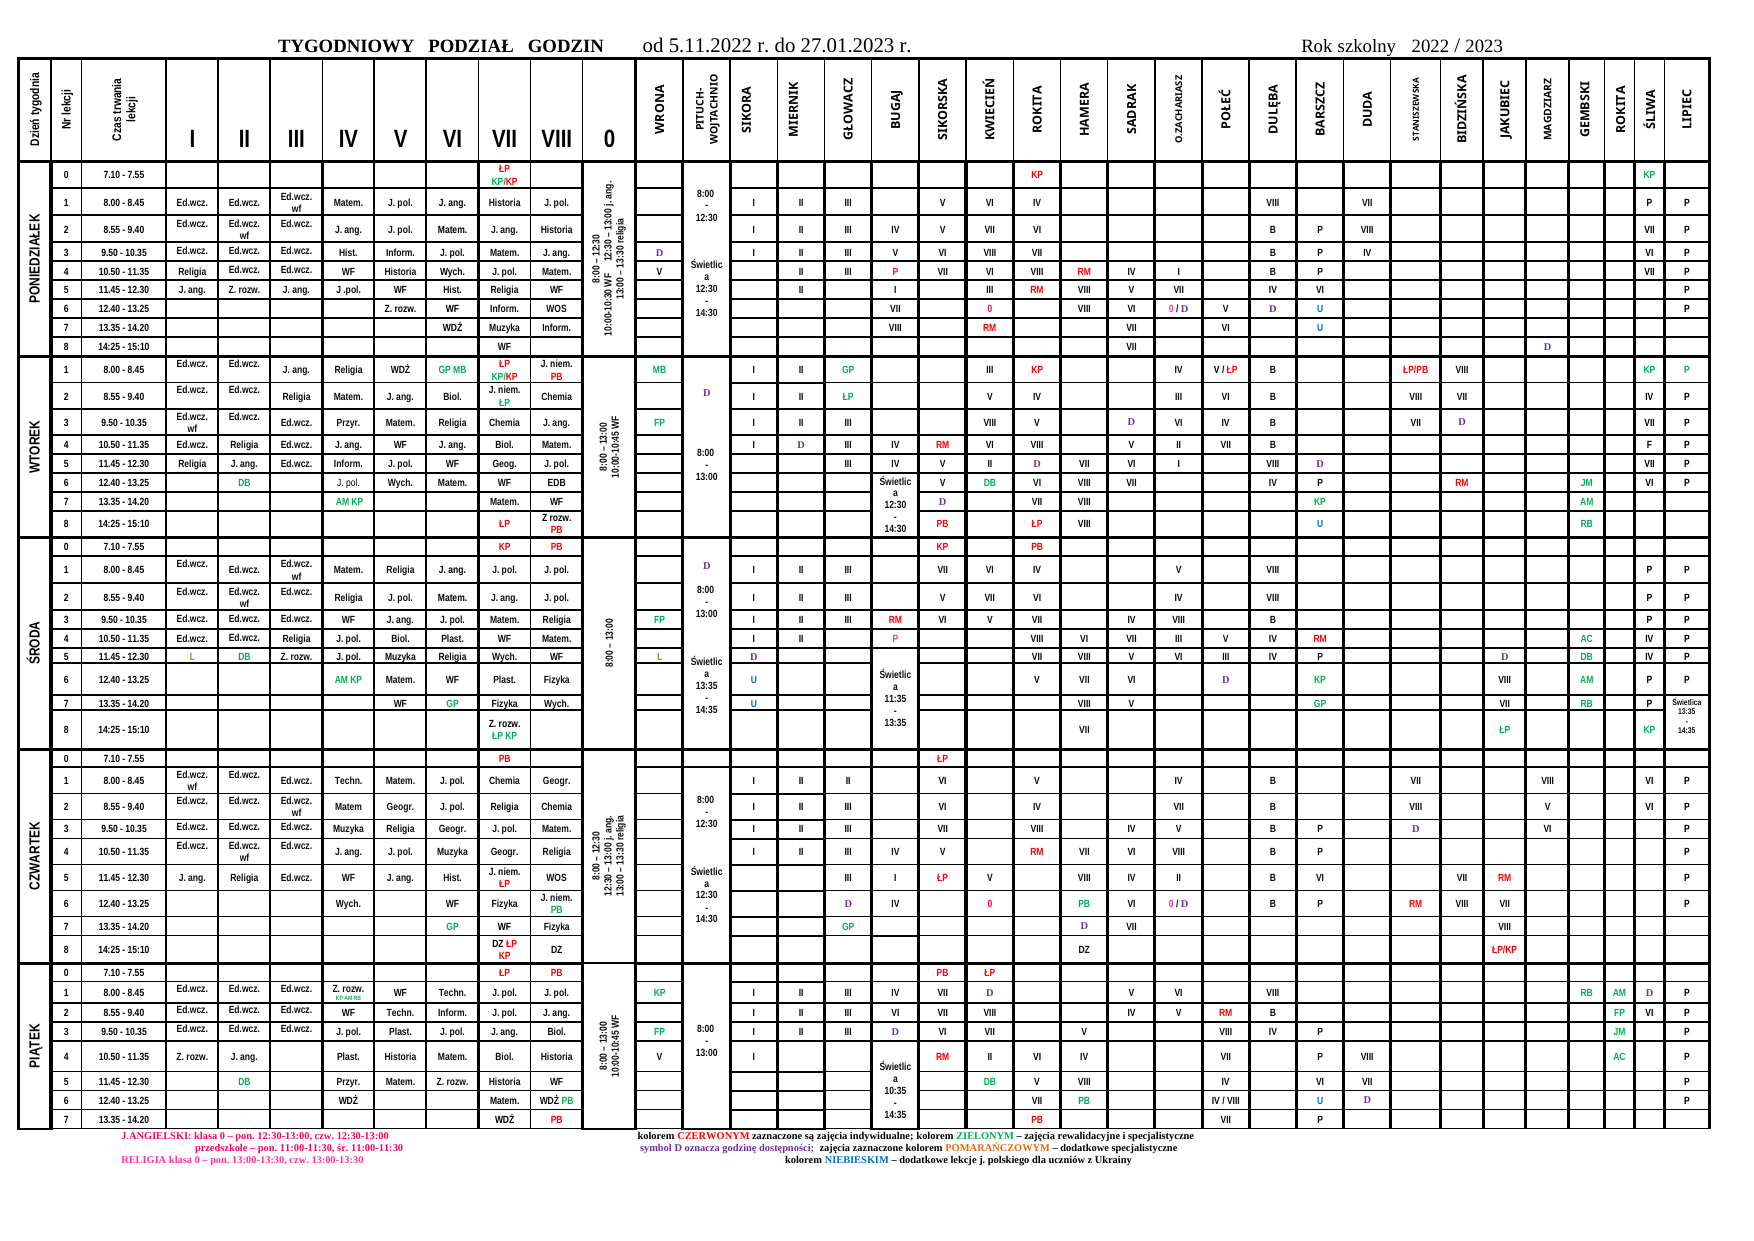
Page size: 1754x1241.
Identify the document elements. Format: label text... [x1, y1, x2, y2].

table_cell 7.10 - 7.55 [82, 163, 165, 187]
table_cell [1666, 1110, 1708, 1128]
table_cell WF [375, 982, 425, 1002]
table_cell D [968, 982, 1012, 1002]
table_cell [1204, 917, 1248, 934]
table_header BUGAJ [872, 60, 918, 160]
table_cell DB [1570, 649, 1603, 662]
table_cell 10.50 - 11.35 [82, 1042, 165, 1071]
table_cell Ed.wcz. [167, 557, 217, 582]
table_cell [1109, 1072, 1153, 1090]
table_header MIERNIK [778, 60, 824, 160]
table_cell P [1666, 474, 1708, 491]
table_cell KP [1636, 358, 1663, 382]
table_cell P [1636, 557, 1663, 582]
table_cell J. ang. [427, 557, 477, 582]
table_cell [1156, 216, 1201, 241]
table_cell [324, 163, 373, 187]
table_cell Wych. [324, 891, 373, 916]
table_cell VIII [968, 1004, 1012, 1021]
table_cell P [1298, 474, 1342, 491]
table_cell [1345, 839, 1389, 863]
table_cell [1109, 557, 1153, 582]
table_cell [531, 751, 581, 766]
table_cell [1298, 794, 1342, 818]
table_cell [1527, 751, 1567, 766]
table_cell 4 [53, 1042, 81, 1071]
table_cell J. pol. [531, 455, 581, 472]
table_cell [1527, 1110, 1567, 1128]
table_cell P [1666, 557, 1708, 582]
table_cell Świetlica 12:30 - 14:30 [873, 474, 917, 536]
table_cell Ed.wcz. [167, 611, 217, 628]
table_cell 10.50 - 11.35 [82, 436, 165, 453]
table_cell [968, 820, 1012, 837]
table_cell [1156, 163, 1201, 187]
table_cell P [873, 630, 917, 647]
table_cell [1392, 982, 1439, 1002]
table_cell [271, 696, 321, 709]
table_cell GP [427, 696, 477, 709]
table_cell P [1636, 584, 1663, 609]
table_cell VIII [1442, 358, 1482, 382]
table_cell [1345, 820, 1389, 837]
table_cell Hist. [427, 281, 477, 298]
table_cell RM [920, 1042, 964, 1071]
table_cell 0 / D [1156, 891, 1201, 916]
table_cell [1527, 696, 1567, 709]
table_cell 6 [53, 300, 81, 317]
table_cell [1345, 539, 1389, 555]
table_cell [219, 539, 269, 555]
table_cell III [826, 611, 870, 628]
table_cell VIII [1062, 512, 1106, 536]
table_cell VII [920, 1004, 964, 1021]
table_cell [1298, 338, 1342, 355]
table_cell 8:00 – 13:00 10:00-10:45 WF [584, 964, 634, 1128]
table_cell VII [1442, 865, 1482, 889]
table_cell 7.10 - 7.55 [82, 965, 165, 981]
table_cell [1442, 936, 1482, 962]
table_cell [271, 1072, 321, 1090]
table_cell [324, 512, 373, 536]
table_cell [1392, 189, 1439, 214]
table_cell [1109, 584, 1153, 609]
table_cell [732, 493, 776, 510]
table_cell P [1666, 1023, 1708, 1040]
table_cell [779, 937, 823, 962]
table_cell VIII [1015, 262, 1059, 279]
table_cell P [1666, 1004, 1708, 1021]
table_cell [1570, 189, 1603, 214]
table_cell B [1251, 216, 1295, 241]
table_cell DB [968, 474, 1012, 491]
table_cell [1527, 410, 1567, 434]
table_cell [1570, 820, 1603, 837]
table_cell [1636, 965, 1663, 981]
table_cell VII [1015, 611, 1059, 628]
table_cell 8 [53, 338, 81, 355]
table_cell Religia [271, 383, 321, 408]
table_cell VI [1636, 1004, 1663, 1021]
table_cell [219, 891, 269, 916]
table_cell [167, 965, 217, 981]
table_cell L [167, 649, 217, 662]
table_cell [1062, 768, 1106, 792]
table_cell Ed.wcz.wf [219, 584, 269, 609]
table_cell I [732, 384, 776, 408]
table_cell [873, 338, 917, 355]
table_cell J. pol. [375, 189, 425, 214]
table_cell [167, 338, 217, 355]
table_cell [1527, 512, 1567, 536]
table_header BARSZCZ [1297, 60, 1343, 160]
table_cell [1485, 630, 1524, 647]
table_cell [1606, 768, 1633, 792]
table_cell Religia [324, 358, 373, 382]
table_cell B [1251, 358, 1295, 382]
table_cell [167, 539, 217, 555]
table_cell PB [1062, 891, 1106, 916]
table_cell [167, 474, 217, 491]
table_cell [1442, 630, 1482, 647]
table_cell Z. rozw. [219, 281, 269, 298]
table_cell [1606, 649, 1633, 662]
table_cell [1345, 493, 1389, 510]
table_cell [1345, 1110, 1389, 1128]
table_cell [1156, 965, 1201, 981]
table_cell [1570, 163, 1603, 187]
table_cell 8.00 - 8.45 [82, 768, 165, 792]
table_cell [1062, 410, 1106, 434]
table_cell Ed.wcz. [167, 630, 217, 647]
table_cell 8.00 - 8.45 [82, 358, 165, 382]
table_cell [920, 1110, 964, 1128]
table_cell 0 / D [1156, 300, 1201, 317]
table_cell [1606, 711, 1633, 747]
table_cell Chemia [480, 410, 530, 434]
table_cell 1 [53, 768, 81, 792]
table_cell J. pol. [324, 630, 373, 647]
table_cell [1062, 539, 1106, 555]
table_cell [427, 512, 477, 536]
table_cell Fizyka [480, 696, 530, 709]
table_cell [779, 866, 823, 889]
table_cell VIII [1527, 768, 1567, 792]
table_cell IV / VIII [1204, 1091, 1248, 1109]
table_cell [1485, 794, 1524, 818]
table_cell [1015, 696, 1059, 709]
table_cell [1109, 216, 1153, 241]
table_cell [1485, 383, 1524, 408]
table_cell [1570, 768, 1603, 792]
table_cell [826, 512, 870, 536]
table_cell 8.00 - 8.45 [82, 189, 165, 214]
table_cell RM [1392, 891, 1439, 916]
table_cell [1392, 319, 1439, 336]
table_cell [1204, 794, 1248, 818]
table_cell [1527, 982, 1567, 1002]
table_cell B [1251, 865, 1295, 889]
table_cell III [826, 216, 870, 241]
table_cell [1606, 474, 1633, 491]
table_cell Ed.wcz. [271, 839, 321, 863]
table_cell [1298, 751, 1342, 766]
table_cell P [1666, 820, 1708, 837]
table_cell V [1015, 664, 1059, 694]
table_cell V [1015, 768, 1059, 792]
table_cell [1527, 383, 1567, 408]
table_cell [1570, 965, 1603, 981]
table_cell J. ang. [427, 189, 477, 214]
table_cell 4 [53, 630, 81, 647]
table_cell J. ang. [271, 358, 321, 382]
table_cell VI [1109, 664, 1153, 694]
table_cell Ed.wcz. [219, 189, 269, 214]
table_cell [637, 319, 681, 336]
table_cell 8:00 - 13:00 [684, 965, 729, 1128]
table_cell [1527, 965, 1567, 981]
table_cell [1606, 584, 1633, 609]
table_cell JM [1606, 1023, 1633, 1040]
table_cell [427, 163, 477, 187]
table_cell [1062, 358, 1106, 382]
table_cell J. ang. [531, 410, 581, 434]
table_cell [324, 319, 373, 336]
table_cell Religia [375, 820, 425, 837]
table_cell [826, 936, 870, 962]
table_cell [324, 917, 373, 934]
table_cell [1527, 1004, 1567, 1021]
table_cell [873, 539, 917, 555]
table_cell VI [920, 768, 964, 792]
table_cell [271, 319, 321, 336]
table_cell II [779, 262, 823, 279]
table_cell ŁP/KP [1485, 936, 1524, 962]
table_cell [920, 664, 964, 694]
table_cell VIII [1392, 794, 1439, 818]
table_cell Ed.wcz. [167, 820, 217, 837]
table_cell [1527, 1072, 1567, 1090]
table_cell 5 [53, 455, 81, 472]
table_cell [1015, 711, 1059, 747]
table_cell Muzyka [375, 649, 425, 662]
table_cell 8:00 – 12:30 10:00-10:30 WF 12:30 – 13:00 j. ang. 13:00 – 13:30 religia [584, 163, 634, 355]
table_cell [219, 493, 269, 510]
table_cell [1015, 300, 1059, 317]
table_cell PB [531, 539, 581, 555]
table_cell ŚRODA ŚRODA [20, 539, 49, 747]
table_cell [1527, 611, 1567, 628]
table_cell [920, 1072, 964, 1090]
table_cell II [779, 281, 823, 298]
table_cell GP [427, 917, 477, 934]
table_cell P [1298, 1042, 1342, 1071]
table_cell DZ [1062, 936, 1106, 962]
table_cell [1392, 262, 1439, 279]
table_cell [1109, 358, 1153, 382]
table_cell Z. rozw. [375, 300, 425, 317]
table_cell B [1251, 436, 1295, 453]
table_cell P [1298, 262, 1342, 279]
table_cell [826, 664, 870, 694]
table_cell [1298, 982, 1342, 1002]
table_cell [1204, 891, 1248, 916]
table_cell VI [968, 557, 1012, 582]
table_cell [637, 455, 681, 472]
table_cell [873, 937, 917, 962]
table_cell J. pol. [531, 584, 581, 609]
table_cell [1109, 768, 1153, 792]
table_cell P [1636, 696, 1663, 709]
table_cell [1570, 281, 1603, 298]
table_cell [1392, 163, 1439, 187]
table_cell 3 [53, 243, 81, 260]
table_cell [271, 300, 321, 317]
table_cell [826, 965, 870, 981]
table_cell [1570, 358, 1603, 382]
table_cell [1062, 319, 1106, 336]
table_cell I [732, 243, 776, 260]
table_cell WDŻ PB [531, 1091, 581, 1109]
table_cell [1606, 300, 1633, 317]
table_cell PIĄTEK [20, 965, 49, 1128]
table_cell L [637, 649, 681, 662]
table_cell [1636, 493, 1663, 510]
table_cell [1485, 512, 1524, 536]
table_cell [1606, 751, 1633, 766]
table_cell [1442, 539, 1482, 555]
table_cell [1204, 189, 1248, 214]
table_cell Inform. [427, 1004, 477, 1021]
table_cell [637, 163, 681, 187]
table_cell III [1156, 630, 1201, 647]
table_header SIKORSKA [920, 60, 965, 160]
table_cell AM [1570, 493, 1603, 510]
table_cell [1156, 1072, 1201, 1090]
table_cell J. ang. [375, 865, 425, 889]
table_cell [271, 1110, 321, 1128]
table_cell [1636, 1042, 1663, 1071]
table_cell VII [1442, 383, 1482, 408]
table_cell J. niem. ŁP [480, 865, 530, 889]
table_cell Ed.wcz. [167, 216, 217, 241]
table_cell WF [531, 1072, 581, 1090]
table_cell [968, 794, 1012, 818]
table_cell J. pol. [480, 262, 530, 279]
table_cell AM KP [324, 493, 373, 510]
table_cell [1485, 493, 1524, 510]
table_cell [1442, 794, 1482, 818]
table_cell VII [1485, 891, 1524, 916]
table_cell III [826, 584, 870, 609]
table_cell [1527, 436, 1567, 453]
table_cell VII [1109, 630, 1153, 647]
table_cell I [732, 983, 776, 1002]
table_cell [732, 866, 776, 889]
table_cell [1204, 711, 1248, 747]
table_cell VIII [1062, 1072, 1106, 1090]
table_cell J. ang. [167, 281, 217, 298]
table_cell V [920, 455, 964, 472]
table_cell Muzyka [427, 839, 477, 863]
table_cell IV [1109, 262, 1153, 279]
table_cell J. pol. [427, 794, 477, 818]
table_cell Ed.wcz. [271, 865, 321, 889]
table_cell [324, 711, 373, 747]
table_cell D [873, 1023, 917, 1040]
table_cell VI [920, 243, 964, 260]
table_cell [1606, 965, 1633, 981]
table_cell [1298, 539, 1342, 555]
table_header ROKITA [1014, 60, 1060, 160]
table_cell MB [637, 358, 681, 382]
table_cell VI [1062, 630, 1106, 647]
table_cell VI [968, 189, 1012, 214]
table_header MAGDZIARZ [1527, 60, 1568, 160]
table_cell [324, 1110, 373, 1128]
table_cell II [779, 983, 823, 1002]
table_cell Historia [480, 1072, 530, 1090]
table_cell [1109, 965, 1153, 981]
table_cell [968, 1110, 1012, 1128]
table_cell [1570, 839, 1603, 863]
table_cell [219, 512, 269, 536]
table_cell 13.35 - 14.20 [82, 917, 165, 934]
table_cell [1298, 965, 1342, 981]
table_cell [1345, 358, 1389, 382]
table_header POŁEĆ [1203, 60, 1248, 160]
table_cell D [1109, 410, 1153, 434]
table_cell [637, 383, 681, 408]
table_cell [1204, 262, 1248, 279]
table_cell IV [1251, 630, 1295, 647]
table_cell J. pol. [480, 1004, 530, 1021]
table_cell [1062, 163, 1106, 187]
table_cell [1442, 820, 1482, 837]
table_cell [779, 493, 823, 510]
table_cell IV [1062, 1042, 1106, 1071]
table_cell P [1298, 891, 1342, 916]
table_cell [1485, 751, 1524, 766]
table_cell Inform. [531, 319, 581, 336]
table_cell WOS [531, 300, 581, 317]
table_cell [1442, 1023, 1482, 1040]
table_cell [375, 1110, 425, 1128]
table_cell U [1298, 1091, 1342, 1109]
table_cell [1015, 891, 1059, 916]
table_cell [1485, 584, 1524, 609]
table_cell [920, 338, 964, 355]
table_cell [1570, 410, 1603, 434]
table_cell [271, 474, 321, 491]
table_header STANISZEWSKA [1391, 60, 1440, 160]
table_cell [1606, 891, 1633, 916]
table_cell J. ang. [219, 455, 269, 472]
table_cell [1062, 982, 1106, 1002]
table_cell KP [1298, 493, 1342, 510]
table_cell [1156, 338, 1201, 355]
table_cell WF [531, 493, 581, 510]
table_cell [1485, 163, 1524, 187]
table_cell II [779, 1004, 823, 1021]
table_header VIII [531, 60, 582, 160]
table_cell II [779, 795, 823, 818]
table_cell 9.50 - 10.35 [82, 410, 165, 434]
table_cell Z. rozw. ŁP KP [480, 711, 530, 747]
table_cell J. niem. PB [531, 358, 581, 382]
table_cell [1298, 557, 1342, 582]
table_cell [732, 319, 776, 336]
table_cell [1570, 300, 1603, 317]
table_cell VII [968, 216, 1012, 241]
table_cell [1156, 751, 1201, 766]
table_cell VIII [1392, 383, 1439, 408]
table_cell [1298, 1004, 1342, 1021]
table_cell [1345, 410, 1389, 434]
table_cell J .pol. [324, 281, 373, 298]
table_cell III [826, 982, 870, 1002]
table_cell [427, 711, 477, 747]
table_cell [1606, 820, 1633, 837]
table_header VI [427, 60, 478, 160]
table_cell IV [873, 216, 917, 241]
table_cell VII [920, 557, 964, 582]
table_cell I [732, 216, 776, 241]
table_cell [1156, 512, 1201, 536]
table_cell [1606, 839, 1633, 863]
table_cell [1485, 611, 1524, 628]
table_cell FP [1606, 1004, 1633, 1021]
table_cell GP MB [427, 358, 477, 382]
table_cell [1345, 281, 1389, 298]
table_cell [1606, 936, 1633, 962]
table_cell 3 [53, 611, 81, 628]
table_cell I [873, 281, 917, 298]
table_header Nr lekcji [52, 60, 81, 160]
table_cell AM KP [324, 664, 373, 694]
table_cell PB [1015, 539, 1059, 555]
table_cell [1606, 1110, 1633, 1128]
table_cell [920, 936, 964, 962]
table_cell I [732, 768, 776, 792]
table_cell [1298, 936, 1342, 962]
table_cell Biol. [480, 1042, 530, 1071]
table_cell I [732, 358, 776, 382]
table_cell [1392, 839, 1439, 863]
table_cell [427, 1091, 477, 1109]
table_cell VI [1204, 383, 1248, 408]
table_cell [1666, 163, 1708, 187]
table_cell [873, 768, 917, 792]
table_cell [1015, 751, 1059, 766]
table_cell Wych. [480, 649, 530, 662]
table_cell VII [1636, 262, 1663, 279]
table_cell Matem. [324, 189, 373, 214]
table_cell [968, 839, 1012, 863]
table_cell [1570, 1091, 1603, 1109]
table_cell Ed.wcz. [271, 1004, 321, 1021]
table_cell [271, 163, 321, 187]
table_cell 13.35 - 14.20 [82, 696, 165, 709]
table_cell P [873, 262, 917, 279]
table_cell [1606, 243, 1633, 260]
table_cell [732, 937, 776, 962]
table_cell 11.45 - 12.30 [82, 455, 165, 472]
table_cell V [968, 865, 1012, 889]
table_cell [1485, 557, 1524, 582]
table_cell [637, 664, 681, 694]
table_header Dzień tygodnia [20, 60, 50, 160]
table_cell [1570, 539, 1603, 555]
table_cell II [779, 840, 823, 863]
table_cell [637, 1004, 681, 1021]
table_cell [1606, 262, 1633, 279]
table_cell [1204, 965, 1248, 981]
table_cell [1570, 436, 1603, 453]
table_cell [1442, 557, 1482, 582]
table_cell [1392, 216, 1439, 241]
table_cell P [1666, 243, 1708, 260]
table_cell [873, 820, 917, 837]
table_cell [1485, 768, 1524, 792]
table_cell [637, 300, 681, 317]
table_cell Chemia [480, 768, 530, 792]
table_cell Matem. [531, 436, 581, 453]
table_cell [1442, 455, 1482, 472]
table_cell [1062, 751, 1106, 766]
table_cell 11.45 - 12.30 [82, 281, 165, 298]
table_cell VII [1392, 768, 1439, 792]
table_cell VI [1298, 1072, 1342, 1090]
table_cell VIII [1015, 630, 1059, 647]
table_cell Przyr. [324, 410, 373, 434]
table_cell P [1666, 982, 1708, 1002]
table_cell VII [920, 820, 964, 837]
table_cell J. pol. [531, 982, 581, 1002]
table_cell VIII [1442, 891, 1482, 916]
table_cell [1606, 319, 1633, 336]
table_cell 8:00 – 13:00 [584, 539, 634, 747]
table_cell [1251, 319, 1295, 336]
table_cell [1442, 216, 1482, 241]
table_cell Religia [480, 794, 530, 818]
table_cell [1570, 1023, 1603, 1040]
table_cell [1485, 189, 1524, 214]
table_cell VII [1156, 794, 1201, 818]
table_cell IV [873, 891, 917, 916]
table_cell [1156, 539, 1201, 555]
table_cell [1298, 358, 1342, 382]
table_header HAMERA [1061, 60, 1107, 160]
table_cell [732, 751, 776, 766]
table_cell D [1298, 455, 1342, 472]
table_cell II [826, 768, 870, 792]
table_cell [1015, 338, 1059, 355]
table_cell AC [1606, 1042, 1633, 1071]
table_cell [1666, 493, 1708, 510]
table_cell Ed.wcz. [219, 794, 269, 818]
table_cell Matem. [531, 262, 581, 279]
table_cell [167, 1091, 217, 1109]
table_cell [1636, 917, 1663, 934]
table_cell [1392, 338, 1439, 355]
table_cell VIII [873, 319, 917, 336]
table_cell [732, 163, 776, 187]
table_cell Ed.wcz. [271, 216, 321, 241]
table_cell [1062, 216, 1106, 241]
table_cell Ed.wcz. [271, 982, 321, 1002]
table_cell Techn. [375, 1004, 425, 1021]
table_cell IV [1109, 1004, 1153, 1021]
table_cell [1204, 982, 1248, 1002]
table_cell V [920, 216, 964, 241]
table_header ŚLIWA [1635, 60, 1664, 160]
table_cell B [1251, 768, 1295, 792]
table_cell [779, 455, 823, 472]
table_cell [968, 768, 1012, 792]
table_cell J. ang. [480, 216, 530, 241]
table_cell Biol. [480, 436, 530, 453]
table_cell II [779, 410, 823, 434]
table_cell [1251, 917, 1295, 934]
table_cell [779, 696, 823, 709]
table_cell [1442, 319, 1482, 336]
table_cell Świetlica 13:35 - 14:35 [1666, 696, 1708, 747]
table_cell [1109, 243, 1153, 260]
table_cell [732, 1111, 776, 1128]
table_cell I [732, 630, 776, 647]
table_cell Świetlica 11:35 - 13:35 [873, 649, 917, 747]
table_cell [1392, 751, 1439, 766]
table_cell [732, 539, 776, 555]
table_cell J. pol. [531, 189, 581, 214]
table_cell VII [1062, 455, 1106, 472]
table_cell [1204, 768, 1248, 792]
table_cell V [1109, 649, 1153, 662]
table_cell [324, 539, 373, 555]
table_cell [1015, 865, 1059, 889]
table_cell J. pol. [324, 1023, 373, 1040]
table_cell VI [1015, 584, 1059, 609]
table_cell [1204, 584, 1248, 609]
table_cell P [1666, 216, 1708, 241]
table_cell III [826, 557, 870, 582]
table_cell IV [1345, 243, 1389, 260]
table_cell [1251, 512, 1295, 536]
table_cell RM [1204, 1004, 1248, 1021]
table_cell [1636, 891, 1663, 916]
table_cell [1485, 455, 1524, 472]
table_cell I [732, 1023, 776, 1040]
table_cell VII [1109, 917, 1153, 934]
table_cell VII [1062, 664, 1106, 694]
table_cell Geogr. [531, 768, 581, 792]
table_cell DZ [531, 936, 581, 962]
table_cell [1570, 1110, 1603, 1128]
table_cell [1485, 216, 1524, 241]
table_cell [1442, 1091, 1482, 1109]
table_cell [637, 839, 681, 863]
table_cell [1442, 711, 1482, 747]
table_cell PB [920, 512, 964, 536]
table_cell [1606, 1091, 1633, 1109]
table_cell Ed.wcz. [167, 358, 217, 382]
table_cell [1345, 300, 1389, 317]
table_cell [1392, 474, 1439, 491]
table_cell 6 [53, 891, 81, 916]
table_cell IV [1156, 584, 1201, 609]
table_cell [779, 474, 823, 491]
table_cell [1666, 917, 1708, 934]
table_cell [1442, 1042, 1482, 1071]
table_cell VII [1015, 649, 1059, 662]
table_cell V [1015, 410, 1059, 434]
table_cell Z rozw. PB [531, 512, 581, 536]
table_cell [1606, 512, 1633, 536]
table_cell Ed.wcz. [167, 982, 217, 1002]
table_cell [271, 338, 321, 355]
table_cell FP [637, 1023, 681, 1040]
table_cell [1015, 982, 1059, 1002]
table_cell [968, 539, 1012, 555]
table_cell VIII [1345, 1042, 1389, 1071]
table_cell [1345, 262, 1389, 279]
table_cell VII [1636, 216, 1663, 241]
table_cell Religia [480, 281, 530, 298]
table_cell [1156, 696, 1201, 709]
table_cell Ed.wcz. [271, 768, 321, 792]
table_header KWIECIEŃ [967, 60, 1013, 160]
table_cell Ed.wcz. [167, 1004, 217, 1021]
table_cell 8.00 - 8.45 [82, 557, 165, 582]
table_cell [1015, 936, 1059, 962]
table_cell B [1251, 839, 1295, 863]
table_cell 10.50 - 11.35 [82, 262, 165, 279]
table_cell Ed.wcz. [219, 982, 269, 1002]
table_cell [1298, 410, 1342, 434]
table_cell [219, 936, 269, 962]
table_cell [1062, 189, 1106, 214]
table_cell [375, 965, 425, 981]
table_cell [1442, 493, 1482, 510]
table_cell V [920, 584, 964, 609]
table_cell P [1636, 611, 1663, 628]
table_cell [1015, 965, 1059, 981]
table_cell [968, 696, 1012, 709]
table_cell 8.55 - 9.40 [82, 584, 165, 609]
table_cell KP [1015, 358, 1059, 382]
table_cell RM [1015, 839, 1059, 863]
table_cell Religia [427, 649, 477, 662]
table_cell 12.40 - 13.25 [82, 300, 165, 317]
table_cell Ed.wcz. [271, 262, 321, 279]
table_cell [873, 557, 917, 582]
table_cell [637, 1110, 681, 1128]
table_cell RM [1298, 630, 1342, 647]
table_cell [1251, 751, 1295, 766]
table_cell [1606, 611, 1633, 628]
table_cell [1606, 455, 1633, 472]
table_cell [1156, 1023, 1201, 1040]
table_header DUDA [1344, 60, 1390, 160]
table_cell VIII [968, 410, 1012, 434]
table_cell [271, 936, 321, 962]
table_cell J. pol. [324, 474, 373, 491]
table_cell 0 [53, 965, 81, 981]
table_cell F [1636, 436, 1663, 453]
table_cell D [732, 649, 776, 662]
table_cell Świetlica 10:35 - 14:35 [873, 1042, 917, 1128]
table_cell [920, 696, 964, 709]
table_cell 8.55 - 9.40 [82, 383, 165, 408]
table_cell J. pol. [427, 243, 477, 260]
table_cell Fizyka [480, 891, 530, 916]
table_cell WF [480, 338, 530, 355]
table_header GEMBSKI [1570, 60, 1604, 160]
table_cell P [1666, 1091, 1708, 1109]
table_cell [920, 163, 964, 187]
table_cell [1345, 163, 1389, 187]
table_cell [1156, 917, 1201, 934]
table_cell 14:25 - 15:10 [82, 936, 165, 962]
table_cell [1485, 982, 1524, 1002]
table_cell V [1156, 557, 1201, 582]
table_cell VIII [1251, 584, 1295, 609]
table_cell VII [1015, 243, 1059, 260]
table_cell B [1251, 794, 1295, 818]
table_cell RM [968, 319, 1012, 336]
table_cell VI [1204, 319, 1248, 336]
table_cell Biol. [427, 383, 477, 408]
table_header Czas trwania lekcji [82, 60, 165, 160]
table_cell WF [427, 664, 477, 694]
table_cell VIII [1251, 557, 1295, 582]
table_cell [1606, 664, 1633, 694]
table_cell P [1298, 243, 1342, 260]
table_cell III [826, 1004, 870, 1021]
table_cell [1606, 383, 1633, 408]
table_cell 7 [53, 1110, 81, 1128]
table_cell VII [1204, 1110, 1248, 1128]
table_header SADRAK [1108, 60, 1154, 160]
table_cell VIII [1062, 696, 1106, 709]
table_cell J. pol. [427, 768, 477, 792]
table_cell [920, 891, 964, 916]
table_cell [271, 751, 321, 766]
table_cell [637, 768, 681, 792]
table_header BIDZIŃSKA [1441, 60, 1482, 160]
table_cell 11.45 - 12.30 [82, 865, 165, 889]
table_cell VII [920, 982, 964, 1002]
table_cell II [779, 358, 823, 382]
table_cell ŁP [920, 865, 964, 889]
table_cell PONIEDZIAŁEK [20, 163, 49, 355]
table_cell [1015, 917, 1059, 934]
table_cell J. ang. [375, 611, 425, 628]
table_cell Biol. [531, 1023, 581, 1040]
table_cell J. pol. [531, 557, 581, 582]
table_cell P [1666, 436, 1708, 453]
table_cell [1156, 474, 1201, 491]
table_cell [219, 664, 269, 694]
table_cell [873, 358, 917, 382]
table_cell [1345, 584, 1389, 609]
table_cell Plast. [480, 664, 530, 694]
table_cell [1606, 630, 1633, 647]
table_cell [1485, 243, 1524, 260]
table_cell V [1109, 696, 1153, 709]
table_cell Historia [531, 216, 581, 241]
table_cell [167, 319, 217, 336]
table_cell [826, 630, 870, 647]
table_cell VI [1636, 768, 1663, 792]
table_cell [1570, 865, 1603, 889]
table_cell RM [920, 436, 964, 453]
table_cell DB [968, 1072, 1012, 1090]
table_cell 3 [53, 820, 81, 837]
table_cell VII [1062, 839, 1106, 863]
table_cell P [1666, 358, 1708, 382]
table_cell Matem. [375, 768, 425, 792]
table_cell [1392, 300, 1439, 317]
table_cell [1606, 163, 1633, 187]
table_cell WDŻ [375, 358, 425, 382]
table_cell [637, 965, 681, 981]
table_cell D [1485, 649, 1524, 662]
table_cell J. ang. [167, 865, 217, 889]
table_cell [271, 917, 321, 934]
table_cell J. pol. [375, 839, 425, 863]
table_cell Ed.wcz. [167, 794, 217, 818]
table_cell Matem. [324, 383, 373, 408]
table_cell V [1015, 1072, 1059, 1090]
table_cell ŁP [1015, 512, 1059, 536]
table_cell [968, 664, 1012, 694]
table_cell [1442, 1110, 1482, 1128]
table_cell RM [1015, 281, 1059, 298]
table_cell [637, 493, 681, 510]
table_cell [427, 1110, 477, 1128]
table_cell P [1666, 455, 1708, 472]
table_cell [1345, 696, 1389, 709]
table_cell 2 [53, 584, 81, 609]
table_cell Matem. [427, 474, 477, 491]
table_cell [271, 711, 321, 747]
table_cell 13.35 - 14.20 [82, 1110, 165, 1128]
table_cell [637, 865, 681, 889]
table_cell I [1156, 262, 1201, 279]
table_cell B [1251, 891, 1295, 916]
table_cell [873, 383, 917, 408]
table_cell VI [968, 436, 1012, 453]
table_cell [1392, 664, 1439, 694]
table_cell Ed.wcz. [219, 410, 269, 434]
table_cell III [1204, 649, 1248, 662]
table_cell [637, 557, 681, 582]
table_cell VI [920, 794, 964, 818]
table_cell 8:00 - 12:30 Świetlica 12:30 - 14:30 [684, 768, 729, 962]
table_cell 0 [53, 751, 81, 766]
table_cell [1636, 936, 1663, 962]
table_cell 7 [53, 319, 81, 336]
table_cell [1345, 794, 1389, 818]
table_cell J. pol. [480, 820, 530, 837]
table_cell 9.50 - 10.35 [82, 1023, 165, 1040]
table_cell IV [1156, 358, 1201, 382]
table_cell II [968, 1042, 1012, 1071]
table_cell [219, 711, 269, 747]
table_cell [1109, 512, 1153, 536]
table_cell VI [1109, 891, 1153, 916]
table_cell Religia [427, 410, 477, 434]
table_cell Ed.wcz. [167, 584, 217, 609]
table_cell Biol. [375, 630, 425, 647]
table_cell B [1251, 243, 1295, 260]
table_cell III [826, 410, 870, 434]
table_cell III [968, 281, 1012, 298]
table_cell [1442, 1072, 1482, 1090]
table_cell [1527, 319, 1567, 336]
table_cell 8:00 – 12:30 12:30 – 13:00 j. ang. 13:00 – 13:30 religia [584, 751, 634, 962]
table_cell [968, 649, 1012, 662]
table_cell [920, 383, 964, 408]
table_cell Z. rozw. [271, 649, 321, 662]
table_cell 8.00 - 8.45 [82, 982, 165, 1002]
table_cell [167, 1110, 217, 1128]
table_cell [873, 410, 917, 434]
table_cell 2 [53, 1004, 81, 1021]
table_cell Ed.wcz. [271, 611, 321, 628]
table_cell PB [480, 751, 530, 766]
table_cell [732, 300, 776, 317]
table_cell J. pol. [427, 1023, 477, 1040]
table_cell [1204, 557, 1248, 582]
table_cell I [732, 611, 776, 628]
table_cell III [826, 820, 870, 837]
table_cell Matem. [375, 1072, 425, 1090]
table_cell Matem. [531, 820, 581, 837]
table_cell 2 [53, 383, 81, 408]
table_cell 12.40 - 13.25 [82, 474, 165, 491]
table_cell [1109, 936, 1153, 962]
table_cell 3 [53, 1023, 81, 1040]
table_cell ŁP KP/KP [480, 163, 530, 187]
table_header VII [479, 60, 530, 160]
table_cell DZ ŁP KP [480, 936, 530, 962]
table_cell [1156, 711, 1201, 747]
table_cell P [1666, 891, 1708, 916]
table_cell Z. rozw. [167, 1042, 217, 1071]
table_cell IV [1015, 189, 1059, 214]
table_cell [1485, 1004, 1524, 1021]
table_cell [1251, 664, 1295, 694]
table_cell D [637, 243, 681, 260]
table_cell I [732, 410, 776, 434]
table_cell [1109, 493, 1153, 510]
table_cell [1345, 768, 1389, 792]
table_cell [1527, 243, 1567, 260]
table_cell VIII [1485, 917, 1524, 934]
table_cell [1298, 163, 1342, 187]
table_cell [1345, 649, 1389, 662]
table_cell [1392, 1042, 1439, 1071]
table_cell Ed.wcz. [167, 1023, 217, 1040]
table_cell Ed.wcz.wf [271, 557, 321, 582]
table_cell ŁP [480, 512, 530, 536]
table_cell [1204, 474, 1248, 491]
table_cell Geog. [480, 455, 530, 472]
table_cell Ed.wcz.wf [271, 794, 321, 818]
table_header WRONA [637, 60, 682, 160]
table_cell [1392, 455, 1439, 472]
table_cell [732, 918, 776, 934]
table_cell B [1251, 262, 1295, 279]
table_cell IV [1109, 865, 1153, 889]
table_cell IV [1251, 649, 1295, 662]
table_cell [1392, 557, 1439, 582]
table_cell [873, 751, 917, 766]
table_cell [1298, 436, 1342, 453]
table_cell [167, 163, 217, 187]
table_cell [1298, 383, 1342, 408]
table_cell 7 [53, 493, 81, 510]
table_cell [1251, 711, 1295, 747]
table_cell [1345, 965, 1389, 981]
table_header PITUCH-WOJTACHNIO [684, 60, 729, 160]
table_cell [1392, 1110, 1439, 1128]
table_cell AM [1606, 982, 1633, 1002]
table_cell VII [1109, 319, 1153, 336]
table_cell [1345, 982, 1389, 1002]
table_cell [1527, 539, 1567, 555]
table_cell [1345, 1004, 1389, 1021]
table_cell FP [637, 611, 681, 628]
table_cell 4 [53, 436, 81, 453]
table_cell I [732, 557, 776, 582]
table_cell EDB [531, 474, 581, 491]
table_cell [1527, 557, 1567, 582]
table_cell Geogr. [480, 839, 530, 863]
table_cell PB [1062, 1091, 1106, 1109]
table_cell [1392, 1091, 1439, 1109]
table_cell Matem. [324, 557, 373, 582]
table_header II [219, 60, 269, 160]
table_cell B [1251, 820, 1295, 837]
table_cell [873, 917, 917, 934]
table_cell [1442, 649, 1482, 662]
table_cell J. ang. [480, 584, 530, 609]
table_cell WDŻ [427, 319, 477, 336]
table_cell [1251, 696, 1295, 709]
table_cell [1062, 611, 1106, 628]
table_cell PB [1015, 1110, 1059, 1128]
table_cell [1485, 319, 1524, 336]
table_cell 2 [53, 216, 81, 241]
table_cell D [1251, 300, 1295, 317]
table_cell [1485, 300, 1524, 317]
table_cell Przyr. [324, 1072, 373, 1090]
table_cell Matem. [427, 216, 477, 241]
table_cell 0 [53, 163, 81, 187]
table_cell VII [1062, 711, 1106, 747]
table_cell [826, 649, 870, 662]
table_cell 5 [53, 1072, 81, 1090]
table_cell [920, 917, 964, 934]
table_cell Ed.wcz. [219, 768, 269, 792]
table_cell [1156, 664, 1201, 694]
table_cell [1570, 891, 1603, 916]
table_cell P [1666, 383, 1708, 408]
table_cell [1636, 1023, 1663, 1040]
table_cell [427, 936, 477, 962]
table_cell [920, 410, 964, 434]
table_cell P [1666, 1072, 1708, 1090]
table_cell [1606, 338, 1633, 355]
table_cell [826, 711, 870, 747]
table_cell V [920, 474, 964, 491]
table_cell IV [873, 455, 917, 472]
table_cell [219, 751, 269, 766]
table_cell [271, 664, 321, 694]
table_header LIPIEC [1665, 60, 1708, 160]
table_cell P [1666, 794, 1708, 818]
table_cell WF [531, 649, 581, 662]
table_cell II [779, 768, 823, 792]
table_cell KP [920, 539, 964, 555]
table_cell [1527, 917, 1567, 934]
table_cell [1570, 1004, 1603, 1021]
table_cell Matem. [531, 630, 581, 647]
table_cell Religia [167, 262, 217, 279]
table_cell [1251, 493, 1295, 510]
table_cell P [1666, 281, 1708, 298]
table_cell I [732, 1004, 776, 1021]
table_cell VI [1015, 1042, 1059, 1071]
table_header ROKITA [1605, 60, 1634, 160]
table_cell KP [1636, 163, 1663, 187]
table_cell P [1666, 300, 1708, 317]
table_cell VIII [1062, 865, 1106, 889]
table_cell 4 [53, 839, 81, 863]
table_header V [375, 60, 425, 160]
table_cell [1527, 358, 1567, 382]
table_cell [732, 892, 776, 916]
table_cell D [779, 436, 823, 453]
table_cell 8 [53, 711, 81, 747]
text TYGODNIOWY PODZIAŁ GODZIN od 5.11.2022 r. do 27.01.2023 r. Rok szkolny 2022 / 2023 [195, 32, 1707, 57]
table_cell 8:00 – 13:00 10:00-10:45 WF [584, 358, 634, 536]
table_cell J. pol. [324, 649, 373, 662]
table_cell VI [1527, 820, 1567, 837]
table_cell [1636, 281, 1663, 298]
table_cell VII [1636, 410, 1663, 434]
table_cell [1298, 584, 1342, 609]
table_header III [271, 60, 322, 160]
table_cell [1156, 189, 1201, 214]
table_cell [779, 1111, 823, 1128]
table_cell [1392, 1023, 1439, 1040]
table_cell [1392, 865, 1439, 889]
table_cell [968, 1091, 1012, 1109]
table_cell GP [1298, 696, 1342, 709]
table_cell 12.40 - 13.25 [82, 1091, 165, 1109]
table_cell [1392, 243, 1439, 260]
table_cell V [1109, 281, 1153, 298]
table_cell VI [1636, 794, 1663, 818]
table_cell [1485, 474, 1524, 491]
table_cell I [732, 840, 776, 863]
table_cell J. pol. [480, 982, 530, 1002]
table_cell II [779, 1023, 823, 1040]
table_cell [1442, 664, 1482, 694]
table_cell [1527, 649, 1567, 662]
table_cell VII [968, 584, 1012, 609]
table_cell [1392, 917, 1439, 934]
table_cell III [826, 189, 870, 214]
table_cell [637, 189, 681, 214]
table_cell RB [1570, 696, 1603, 709]
table_cell [1570, 319, 1603, 336]
table_cell [779, 1073, 823, 1090]
table_cell [1442, 696, 1482, 709]
table_cell [1251, 1072, 1295, 1090]
table_cell [1345, 611, 1389, 628]
table_cell KP [1298, 664, 1342, 694]
table_cell [1251, 1091, 1295, 1109]
table_cell WF [375, 696, 425, 709]
table_cell [1392, 512, 1439, 536]
table_cell [1485, 539, 1524, 555]
table_cell Inform. [324, 455, 373, 472]
table_cell [375, 319, 425, 336]
table_cell IV [1251, 1023, 1295, 1040]
table_cell [1392, 1072, 1439, 1090]
table_cell [637, 711, 681, 747]
table_cell [375, 917, 425, 934]
table_cell 0 [968, 891, 1012, 916]
table_cell [219, 319, 269, 336]
table_cell [732, 512, 776, 536]
table_cell Ed.wcz.wf [167, 768, 217, 792]
table_cell [271, 965, 321, 981]
table_cell [1251, 163, 1295, 187]
table_cell Techn. [324, 768, 373, 792]
table_cell [1345, 474, 1389, 491]
table_cell 11.45 - 12.30 [82, 649, 165, 662]
table_cell V / ŁP [1204, 358, 1248, 382]
table_cell [1251, 936, 1295, 962]
table_cell PB [531, 965, 581, 981]
table_cell [968, 512, 1012, 536]
table_cell [873, 584, 917, 609]
table_cell VIII [1251, 189, 1295, 214]
table_cell [637, 696, 681, 709]
table_cell VIII [1062, 493, 1106, 510]
table_cell [271, 539, 321, 555]
table_cell [1442, 512, 1482, 536]
table_cell [1570, 338, 1603, 355]
table_cell [375, 891, 425, 916]
table_cell [1442, 163, 1482, 187]
table_cell [1485, 1042, 1524, 1071]
table_cell 1 [53, 358, 81, 382]
table_cell [1485, 1072, 1524, 1090]
table_cell [167, 751, 217, 766]
table_cell VIII [1015, 436, 1059, 453]
table_cell V [920, 839, 964, 863]
table_cell VI [1298, 281, 1342, 298]
table_cell Matem. [427, 584, 477, 609]
table_cell [873, 965, 917, 981]
table_cell VII [1345, 189, 1389, 214]
table_cell 8:00 - 12:30 Świetlica 12:30 - 14:30 [684, 163, 729, 355]
table_cell Ed.wcz. [219, 611, 269, 628]
table_cell 10.50 - 11.35 [82, 630, 165, 647]
table_cell [1156, 936, 1201, 962]
table_cell U [732, 664, 776, 694]
table_cell III [826, 436, 870, 453]
table_cell [1392, 696, 1439, 709]
table_cell 0 [53, 539, 81, 555]
table_cell [826, 751, 870, 766]
table_cell [1527, 474, 1567, 491]
table_cell III [1156, 383, 1201, 408]
table_cell [1204, 281, 1248, 298]
table_cell [779, 1042, 823, 1071]
table_cell [1015, 1023, 1059, 1040]
table_cell [637, 539, 681, 555]
table_cell J. niem. ŁP [480, 383, 530, 408]
table_cell P [1298, 820, 1342, 837]
table_cell [1109, 1023, 1153, 1040]
table_cell P [1666, 768, 1708, 792]
table_cell [1392, 630, 1439, 647]
table_cell DB [219, 1072, 269, 1090]
table_cell [1570, 611, 1603, 628]
table_cell Fizyka [531, 917, 581, 934]
table_cell [1251, 1042, 1295, 1071]
table_cell KP [1015, 163, 1059, 187]
table_cell P [1636, 664, 1663, 694]
table_cell [1636, 751, 1663, 766]
table_cell [637, 584, 681, 609]
table_cell [732, 455, 776, 472]
table_cell 7.10 - 7.55 [82, 539, 165, 555]
table_cell [1570, 1042, 1603, 1071]
table_cell P [1666, 262, 1708, 279]
table_cell [271, 1042, 321, 1071]
table_cell Religia [219, 865, 269, 889]
table_cell [637, 936, 681, 962]
table_cell 0 [968, 300, 1012, 317]
table_cell II [779, 630, 823, 647]
table_cell IV [1109, 820, 1153, 837]
table_cell [1109, 794, 1153, 818]
table_cell P [1666, 611, 1708, 628]
table_cell I [873, 865, 917, 889]
table_cell III [826, 839, 870, 863]
table_cell P [1666, 189, 1708, 214]
table_cell J. niem. PB [531, 891, 581, 916]
table_cell Religia [375, 557, 425, 582]
table_cell [826, 319, 870, 336]
table_cell VII [1636, 455, 1663, 472]
table_cell [1570, 584, 1603, 609]
table_cell 6 [53, 1091, 81, 1109]
table_cell [1485, 436, 1524, 453]
table_cell VIII [1062, 300, 1106, 317]
table_cell WTOREK [20, 358, 49, 536]
table_cell [167, 512, 217, 536]
table_cell [637, 891, 681, 916]
table_cell Ed.wcz. [219, 630, 269, 647]
table_cell B [1251, 410, 1295, 434]
table_cell V [637, 262, 681, 279]
table_cell [375, 539, 425, 555]
table_cell VI [1156, 410, 1201, 434]
table_cell Ed.wcz. [271, 1023, 321, 1040]
table_cell [1527, 584, 1567, 609]
table_cell D [1527, 338, 1567, 355]
table_cell II [779, 189, 823, 214]
table_cell [324, 936, 373, 962]
table_cell VI [1636, 474, 1663, 491]
table_cell [219, 696, 269, 709]
table_cell VII [1204, 1042, 1248, 1071]
table_cell [1606, 1072, 1633, 1090]
table_cell [1204, 696, 1248, 709]
table_cell IV [1251, 281, 1295, 298]
table_cell IV [1204, 1072, 1248, 1090]
table_cell II [779, 243, 823, 260]
table_cell [1666, 539, 1708, 555]
table_cell Ed.wcz. [219, 243, 269, 260]
table_cell ŁP KP/KP [480, 358, 530, 382]
table_cell Historia [375, 1042, 425, 1071]
table_cell KP [1636, 711, 1663, 747]
table_cell [826, 696, 870, 709]
table_cell [684, 751, 729, 766]
table_cell [1606, 557, 1633, 582]
table_cell [1015, 1004, 1059, 1021]
table_cell [1527, 262, 1567, 279]
table_cell [1204, 163, 1248, 187]
table_cell FP [637, 410, 681, 434]
table_cell 6 [53, 664, 81, 694]
table_cell 4 [53, 262, 81, 279]
table_cell III [968, 358, 1012, 382]
table_cell IV [1015, 794, 1059, 818]
table_cell VI [1109, 455, 1153, 472]
table_cell Geogr. [427, 820, 477, 837]
table_cell [732, 1092, 776, 1109]
table_cell [1392, 539, 1439, 555]
table_cell WF [480, 474, 530, 491]
table_cell 12.40 - 13.25 [82, 891, 165, 916]
table_cell [1109, 711, 1153, 747]
table_cell 8.55 - 9.40 [82, 1004, 165, 1021]
table_cell WF [531, 281, 581, 298]
table_cell [1442, 436, 1482, 453]
table_cell B [1251, 1004, 1295, 1021]
table_cell [1570, 711, 1603, 747]
table_cell J. ang. [219, 1042, 269, 1071]
table_cell ŁP [1485, 711, 1524, 747]
table_cell Ed.wcz. [167, 189, 217, 214]
table_cell Fizyka [531, 664, 581, 694]
table_cell VII [1015, 493, 1059, 510]
table_cell V [637, 1042, 681, 1071]
table_cell 13.35 - 14.20 [82, 319, 165, 336]
table_cell [1109, 383, 1153, 408]
table_cell [1392, 584, 1439, 609]
table_cell Ed.wcz. [271, 436, 321, 453]
table_cell [1204, 865, 1248, 889]
table_cell [1298, 711, 1342, 747]
table_cell 9.50 - 10.35 [82, 611, 165, 628]
table_cell VIII [1156, 611, 1201, 628]
table_cell WF [324, 865, 373, 889]
table_cell [1298, 611, 1342, 628]
table_cell WOS [531, 865, 581, 889]
table_cell [1298, 768, 1342, 792]
table_cell III [826, 262, 870, 279]
table_cell [427, 751, 477, 766]
table_cell WF [480, 917, 530, 934]
table_cell [637, 512, 681, 536]
table_cell I [732, 189, 776, 214]
table_cell [1062, 557, 1106, 582]
table_cell Plast. [427, 630, 477, 647]
table_cell Ed.wcz.wf [219, 216, 269, 241]
table_cell 5 [53, 281, 81, 298]
table_cell GP [826, 358, 870, 382]
table_cell VIII [968, 243, 1012, 260]
table_cell [920, 358, 964, 382]
table_cell WF [427, 300, 477, 317]
table_cell [1527, 189, 1567, 214]
table_cell Ed.wcz. [219, 1023, 269, 1040]
table_cell VII [1204, 436, 1248, 453]
table_cell V [968, 611, 1012, 628]
table_cell [1636, 1072, 1663, 1090]
table_cell I [732, 1042, 776, 1071]
table_cell 7.10 - 7.55 [82, 751, 165, 766]
table_cell Ed.wcz. [167, 839, 217, 863]
table_cell [1298, 917, 1342, 934]
table_cell [1606, 436, 1633, 453]
table_cell Ed.wcz. [271, 584, 321, 609]
table_cell [779, 319, 823, 336]
table_cell WDŻ [324, 1091, 373, 1109]
table_cell V [1204, 300, 1248, 317]
table_cell [873, 189, 917, 214]
table_cell VI [1298, 865, 1342, 889]
table_cell [1636, 300, 1663, 317]
table_cell [1062, 1004, 1106, 1021]
table_cell [1062, 820, 1106, 837]
table_cell [1527, 711, 1567, 747]
table_cell [427, 493, 477, 510]
table_cell [826, 539, 870, 555]
table_cell [1251, 338, 1295, 355]
table_cell Ed.wcz. [271, 243, 321, 260]
table_cell [1345, 455, 1389, 472]
table_cell [219, 163, 269, 187]
table_cell [1204, 455, 1248, 472]
table_cell [427, 965, 477, 981]
table_cell [1606, 794, 1633, 818]
table_cell WF [427, 455, 477, 472]
table_cell V [1156, 820, 1201, 837]
table_cell VIII [1062, 649, 1106, 662]
table_cell VI [1109, 839, 1153, 863]
table_cell [1156, 243, 1201, 260]
table_cell [732, 1073, 776, 1090]
table_cell [779, 338, 823, 355]
table_cell [1345, 891, 1389, 916]
table_cell 14:25 - 15:10 [82, 711, 165, 747]
table_cell [1204, 611, 1248, 628]
table_cell 11.45 - 12.30 [82, 1072, 165, 1090]
table_cell VI [920, 1023, 964, 1040]
table_cell [1062, 243, 1106, 260]
table_cell [826, 474, 870, 491]
table_cell IV [1636, 383, 1663, 408]
table_cell Muzyka [480, 319, 530, 336]
table_cell [167, 493, 217, 510]
table_cell [1442, 281, 1482, 298]
table_cell [1636, 512, 1663, 536]
table_cell RB [1570, 982, 1603, 1002]
table_cell [779, 918, 823, 934]
table_cell [1485, 410, 1524, 434]
table_cell P [1636, 189, 1663, 214]
table_cell ŁP [480, 965, 530, 981]
table_cell [1392, 711, 1439, 747]
table_cell V [1062, 1023, 1106, 1040]
table_cell [375, 163, 425, 187]
table_cell III [826, 865, 870, 889]
table_cell [167, 1072, 217, 1090]
table_cell [1204, 839, 1248, 863]
table_cell [1570, 455, 1603, 472]
table_cell DB [219, 474, 269, 491]
table_cell U [732, 696, 776, 709]
table_cell Ed.wcz. [219, 262, 269, 279]
table_cell KP [480, 539, 530, 555]
table_cell U [1298, 300, 1342, 317]
table_cell [637, 917, 681, 934]
table_cell [1442, 338, 1482, 355]
table_cell VII [1485, 696, 1524, 709]
table_cell [920, 319, 964, 336]
table_cell [1527, 300, 1567, 317]
table_cell [826, 1110, 870, 1128]
table_cell Ed.wcz. [271, 455, 321, 472]
table_cell II [779, 384, 823, 408]
table_cell D [1062, 917, 1106, 934]
table_cell II [1156, 436, 1201, 453]
table_cell [1570, 751, 1603, 766]
table_cell [1636, 338, 1663, 355]
table_cell ŁP [968, 965, 1012, 981]
table_cell [375, 936, 425, 962]
table_cell 1 [53, 189, 81, 214]
table_cell [219, 1091, 269, 1109]
table_cell [219, 965, 269, 981]
table_cell ŁP [826, 383, 870, 408]
table_cell VIII [1204, 1023, 1248, 1040]
table_cell [167, 891, 217, 916]
table_cell 12.40 - 13.25 [82, 664, 165, 694]
table_cell [1062, 794, 1106, 818]
table_cell [375, 751, 425, 766]
table_cell P [1298, 216, 1342, 241]
table_cell [1666, 936, 1708, 962]
table_cell [1204, 751, 1248, 766]
table_cell ŁP/PB [1392, 358, 1439, 382]
table_cell 8 [53, 512, 81, 536]
table_cell Hist. [427, 865, 477, 889]
table_cell VII [1015, 1091, 1059, 1109]
table_cell Historia [531, 1042, 581, 1071]
table_cell [1109, 189, 1153, 214]
table_cell IV [1015, 557, 1059, 582]
table_cell [167, 696, 217, 709]
table_cell [1606, 189, 1633, 214]
table_cell D [1204, 664, 1248, 694]
table_cell [1527, 865, 1567, 889]
table_cell RB [1570, 512, 1603, 536]
table_cell J. ang. [375, 383, 425, 408]
table_cell VII [1392, 410, 1439, 434]
table_cell [324, 751, 373, 766]
table_cell [1527, 891, 1567, 916]
table_cell [1570, 557, 1603, 582]
table_cell [324, 338, 373, 355]
table_cell [271, 493, 321, 510]
table_cell [1570, 917, 1603, 934]
table_cell V [1156, 1004, 1201, 1021]
table_cell P [1666, 649, 1708, 662]
table_cell VI [1015, 216, 1059, 241]
table_cell J. ang. [531, 243, 581, 260]
table_cell [779, 751, 823, 766]
table_cell [1204, 243, 1248, 260]
table_cell [324, 965, 373, 981]
table_cell [826, 1091, 870, 1109]
table_cell Techn. [427, 982, 477, 1002]
table_cell [968, 338, 1012, 355]
table_cell V [1109, 436, 1153, 453]
table_cell [637, 436, 681, 453]
table_cell [375, 493, 425, 510]
table_header 0 [583, 60, 634, 160]
table_cell RM [1442, 474, 1482, 491]
table_cell RM [873, 611, 917, 628]
table_cell I [732, 795, 776, 818]
table_cell [167, 917, 217, 934]
table_cell [1204, 512, 1248, 536]
table_cell [1485, 338, 1524, 355]
table_cell Ed.wcz.wf [271, 189, 321, 214]
table_cell IV [1636, 649, 1663, 662]
table_cell Religia [271, 630, 321, 647]
table_cell 7 [53, 917, 81, 934]
table_cell [1636, 319, 1663, 336]
table_cell IV [1636, 630, 1663, 647]
table_cell [1345, 557, 1389, 582]
table_cell [1636, 1091, 1663, 1109]
table_cell [826, 281, 870, 298]
table_cell [637, 474, 681, 491]
table_cell VI [920, 611, 964, 628]
table_cell Matem [324, 794, 373, 818]
table_cell 1 [53, 557, 81, 582]
table_cell WF [324, 1004, 373, 1021]
table_cell Z. rozw. [427, 1072, 477, 1090]
table_cell PB [920, 965, 964, 981]
table_cell IV [1204, 410, 1248, 434]
table_cell [1156, 1091, 1201, 1109]
table_cell [1570, 1072, 1603, 1090]
table_cell [637, 820, 681, 837]
table_cell [968, 163, 1012, 187]
table_cell VII [1345, 1072, 1389, 1090]
table_cell [1485, 820, 1524, 837]
table_cell J. ang. [324, 839, 373, 863]
table_cell P [1666, 865, 1708, 889]
table_cell Ed.wcz. [219, 820, 269, 837]
table_cell 3 [53, 410, 81, 434]
table_cell V [1109, 982, 1153, 1002]
table_cell [219, 338, 269, 355]
table_cell Religia [531, 611, 581, 628]
table_cell D [1015, 455, 1059, 472]
table_cell GP [826, 917, 870, 934]
table_cell [779, 892, 823, 916]
table_cell III [826, 455, 870, 472]
table_cell [1298, 189, 1342, 214]
table_cell [1485, 281, 1524, 298]
table_cell III [826, 794, 870, 818]
table_cell [826, 493, 870, 510]
table_cell Matem. [375, 410, 425, 434]
table_header IV [323, 60, 373, 160]
table_cell AM [1570, 664, 1603, 694]
table_cell [1442, 982, 1482, 1002]
table_cell 14:25 - 15:10 [82, 338, 165, 355]
table_header O.ZACHARIASZ [1156, 60, 1201, 160]
table_cell 14:25 - 15:10 [82, 512, 165, 536]
table_cell [1442, 751, 1482, 766]
table_cell [1666, 512, 1708, 536]
table_cell [968, 493, 1012, 510]
table_cell VIII [1251, 982, 1295, 1002]
table_cell [826, 338, 870, 355]
table_cell D 8:00 - 13:00 Świetlica 13:35 - 14:35 [684, 539, 729, 747]
table_cell VIII [1062, 474, 1106, 491]
table_cell [1606, 696, 1633, 709]
table_cell P [1666, 410, 1708, 434]
table_cell [779, 163, 823, 187]
table_cell [1392, 965, 1439, 981]
table_cell [826, 1072, 870, 1090]
table_cell Ed.wcz. [219, 1004, 269, 1021]
table_cell Ed.wcz.wf [167, 410, 217, 434]
table_cell [1636, 1110, 1663, 1128]
table_cell [732, 338, 776, 355]
table_cell VII [1156, 281, 1201, 298]
table_cell [1442, 839, 1482, 863]
table_cell [1527, 216, 1567, 241]
table_cell IV [1156, 768, 1201, 792]
table_cell [1345, 936, 1389, 962]
table_cell [271, 1091, 321, 1109]
table_cell III [826, 1023, 870, 1040]
table_cell [920, 711, 964, 747]
table_cell [375, 512, 425, 536]
table_cell [873, 163, 917, 187]
table_cell II [779, 216, 823, 241]
table_cell V [1204, 630, 1248, 647]
table_cell Ed.wcz. [167, 383, 217, 408]
table_cell [1442, 243, 1482, 260]
table_cell [1442, 917, 1482, 934]
table_cell [167, 300, 217, 317]
table_cell [1062, 584, 1106, 609]
table_cell WF [324, 611, 373, 628]
table_cell [427, 539, 477, 555]
table_cell Chemia [531, 794, 581, 818]
table_cell WDŻ [480, 1110, 530, 1128]
table_cell Matem. [480, 493, 530, 510]
table_cell D [1636, 982, 1663, 1002]
table_cell [1636, 820, 1663, 837]
table_cell J. ang. [271, 281, 321, 298]
table_cell [1392, 649, 1439, 662]
table_cell 9.50 - 10.35 [82, 243, 165, 260]
table_cell [968, 936, 1012, 962]
table_cell AC [1570, 630, 1603, 647]
table_cell 5 [53, 649, 81, 662]
table_cell [920, 300, 964, 317]
table_cell Ed.wcz.wf [219, 839, 269, 863]
table_cell [637, 1091, 681, 1109]
table_cell 10.50 - 11.35 [82, 839, 165, 863]
table_cell J. pol. [480, 557, 530, 582]
table_cell [531, 711, 581, 747]
table_cell [1527, 493, 1567, 510]
table_cell [637, 216, 681, 241]
table_cell [1345, 338, 1389, 355]
table_cell [779, 711, 823, 747]
table_cell [779, 649, 823, 662]
table_cell U [1298, 512, 1342, 536]
table_cell Religia [531, 839, 581, 863]
table_cell [219, 1110, 269, 1128]
table_cell [375, 711, 425, 747]
table_cell P [1666, 630, 1708, 647]
table_cell [324, 696, 373, 709]
table_cell [1606, 493, 1633, 510]
table_cell P [1666, 584, 1708, 609]
table_cell [531, 338, 581, 355]
table_cell [637, 338, 681, 355]
table_cell 9.50 - 10.35 [82, 820, 165, 837]
table_cell [531, 163, 581, 187]
table_cell [1570, 216, 1603, 241]
table_cell [427, 338, 477, 355]
table_cell V [968, 383, 1012, 408]
table_cell [1392, 611, 1439, 628]
table_cell [1666, 965, 1708, 981]
table_cell D [826, 891, 870, 916]
table_cell [779, 512, 823, 536]
table_cell [219, 300, 269, 317]
table_cell P [1298, 1023, 1342, 1040]
table_cell Inform. [375, 243, 425, 260]
table_cell WF [324, 262, 373, 279]
table_cell [1606, 281, 1633, 298]
table_cell [779, 300, 823, 317]
table_cell VIII [1062, 281, 1106, 298]
table_cell [1392, 936, 1439, 962]
table_cell V [1527, 794, 1567, 818]
table_cell [920, 281, 964, 298]
table_cell II [1156, 865, 1201, 889]
table_cell WF [427, 891, 477, 916]
table_cell [1442, 768, 1482, 792]
table_cell [1204, 338, 1248, 355]
table_cell [1392, 493, 1439, 510]
table_cell P [1298, 839, 1342, 863]
table_cell CZWARTEK [20, 751, 49, 962]
table_cell D 8:00 - 13:00 [684, 358, 729, 536]
table_cell [1527, 281, 1567, 298]
table_header GŁOWACZ [825, 60, 871, 160]
table_cell [1606, 917, 1633, 934]
table_cell RM [1485, 865, 1524, 889]
table_cell [1442, 300, 1482, 317]
table_cell [1204, 936, 1248, 962]
table_cell IV [1109, 611, 1153, 628]
table_cell [873, 794, 917, 818]
table_cell Matem. [480, 243, 530, 260]
table_cell [1527, 1042, 1567, 1071]
table_cell [826, 300, 870, 317]
table_cell [1527, 1023, 1567, 1040]
table_cell [1527, 163, 1567, 187]
table_cell [1606, 358, 1633, 382]
table_cell Religia [324, 584, 373, 609]
table_cell D [1345, 1091, 1389, 1109]
table_cell P [1666, 1042, 1708, 1071]
table_cell VI [873, 1004, 917, 1021]
table_cell D [920, 493, 964, 510]
table_cell VIII [1156, 839, 1201, 863]
table_cell IV [873, 982, 917, 1002]
table_cell VI [1156, 982, 1201, 1002]
table_cell Ed.wcz. [219, 383, 269, 408]
table_cell [1442, 262, 1482, 279]
table_cell [1606, 410, 1633, 434]
table_cell [637, 794, 681, 818]
table_cell I [732, 436, 776, 453]
table_cell VI [1109, 300, 1153, 317]
table_cell [1251, 1110, 1295, 1128]
table_cell J. pol. [427, 611, 477, 628]
table_cell P [1666, 664, 1708, 694]
table_cell [1062, 1110, 1106, 1128]
table_cell [1570, 243, 1603, 260]
table_cell VIII [1015, 820, 1059, 837]
table_cell I [732, 821, 776, 837]
table_cell [826, 1042, 870, 1071]
table_cell [637, 751, 681, 766]
table_cell [1015, 319, 1059, 336]
table_cell VIII [1485, 664, 1524, 694]
table_cell [1636, 865, 1663, 889]
table_cell [1345, 751, 1389, 766]
table_cell [1156, 1042, 1201, 1071]
table_cell [1485, 1023, 1524, 1040]
table_cell II [779, 557, 823, 582]
table_cell Wych. [531, 696, 581, 709]
table_cell 2 [53, 794, 81, 818]
table_cell [271, 512, 321, 536]
table_cell VI [968, 262, 1012, 279]
table_cell [1345, 436, 1389, 453]
table_cell [1570, 794, 1603, 818]
table_cell [1636, 539, 1663, 555]
table_cell [732, 281, 776, 298]
table_cell [1251, 965, 1295, 981]
table_cell [732, 711, 776, 747]
table_cell [968, 917, 1012, 934]
table_cell IV [1015, 383, 1059, 408]
table_cell [1345, 865, 1389, 889]
table_cell Wych. [375, 474, 425, 491]
table_cell I [732, 584, 776, 609]
table_cell VII [1109, 474, 1153, 491]
table_cell J. pol. [375, 584, 425, 609]
table_cell 8.55 - 9.40 [82, 216, 165, 241]
table_cell Ed.wcz. [219, 358, 269, 382]
table_cell J. pol. [375, 216, 425, 241]
table_cell J. ang. [324, 216, 373, 241]
table_cell VI [1156, 649, 1201, 662]
table_cell [732, 474, 776, 491]
table_cell [732, 262, 776, 279]
table_cell [920, 1091, 964, 1109]
table_cell [1485, 965, 1524, 981]
table_cell [1062, 436, 1106, 453]
table_cell [1109, 163, 1153, 187]
table_cell DB [219, 649, 269, 662]
table_cell Ed.wcz. [219, 557, 269, 582]
table_cell [1606, 216, 1633, 241]
table_cell PB [531, 1110, 581, 1128]
table_cell 7 [53, 696, 81, 709]
table_cell [1666, 338, 1708, 355]
table_cell [637, 1072, 681, 1090]
table_cell [167, 711, 217, 747]
table_cell Chemia [531, 383, 581, 408]
table_cell J. ang. [480, 1023, 530, 1040]
table_cell [1062, 338, 1106, 355]
table_cell [1345, 630, 1389, 647]
table_cell [826, 163, 870, 187]
table_cell J. ang. [427, 436, 477, 453]
table_cell [779, 1092, 823, 1109]
table_cell VI [1636, 243, 1663, 260]
table_cell 6 [53, 474, 81, 491]
table_cell [1345, 383, 1389, 408]
table_cell Historia [480, 189, 530, 214]
table_cell [167, 936, 217, 962]
table_cell [1570, 262, 1603, 279]
table_cell [637, 281, 681, 298]
table_cell [1666, 319, 1708, 336]
table_cell [375, 338, 425, 355]
table_cell [1527, 1091, 1567, 1109]
table_cell [1392, 281, 1439, 298]
table_cell V [873, 243, 917, 260]
table_cell [968, 711, 1012, 747]
table_cell P [1666, 839, 1708, 863]
table_cell P [1298, 649, 1342, 662]
table_cell II [779, 611, 823, 628]
table_cell Historia [375, 262, 425, 279]
table_cell [1527, 455, 1567, 472]
table_cell D [1392, 820, 1439, 837]
table_cell [779, 965, 823, 981]
table_cell [1442, 189, 1482, 214]
table_cell [375, 1091, 425, 1109]
table_cell [920, 630, 964, 647]
table_cell [1392, 436, 1439, 453]
table_cell 13.35 - 14.20 [82, 493, 165, 510]
table_cell [1204, 216, 1248, 241]
table_cell Muzyka [324, 820, 373, 837]
table_cell P [1298, 1110, 1342, 1128]
table_cell [1570, 936, 1603, 962]
table_cell Matem. [480, 1091, 530, 1109]
table_cell [1527, 936, 1567, 962]
table_cell Religia [167, 455, 217, 472]
table_cell [1204, 493, 1248, 510]
table_cell [732, 965, 776, 981]
table_cell [1485, 1110, 1524, 1128]
table_cell Plast. [375, 1023, 425, 1040]
table_cell [1345, 319, 1389, 336]
table_cell JM [1570, 474, 1603, 491]
table_cell VII [1109, 338, 1153, 355]
table_cell [1485, 262, 1524, 279]
table_cell [1109, 751, 1153, 766]
table_cell II [968, 455, 1012, 472]
table_header I [167, 60, 217, 160]
table_cell [1606, 865, 1633, 889]
table_cell [1570, 383, 1603, 408]
table_cell VI [1015, 474, 1059, 491]
table_cell [920, 649, 964, 662]
table_cell Wych. [427, 262, 477, 279]
table_cell [1442, 1004, 1482, 1021]
table_cell 5 [53, 865, 81, 889]
table_cell KP [637, 982, 681, 1002]
table_cell II [779, 821, 823, 837]
table_cell V [920, 189, 964, 214]
table_cell [1485, 1091, 1524, 1109]
table_cell [1251, 539, 1295, 555]
table_cell [1442, 584, 1482, 609]
table_cell 8.55 - 9.40 [82, 794, 165, 818]
table_cell [1062, 383, 1106, 408]
table_cell [1345, 664, 1389, 694]
table_cell VII [873, 300, 917, 317]
table_cell Ed.wcz. [167, 243, 217, 260]
table_cell [637, 630, 681, 647]
table_cell [324, 300, 373, 317]
table_cell [1156, 319, 1201, 336]
table_cell [1485, 839, 1524, 863]
table_cell [1345, 917, 1389, 934]
table_cell IV [1251, 474, 1295, 491]
table_cell I [1156, 455, 1201, 472]
table_cell [1442, 611, 1482, 628]
table_cell II [779, 584, 823, 609]
table_cell [1442, 965, 1482, 981]
table_cell [1204, 539, 1248, 555]
table_cell [1109, 1091, 1153, 1109]
table_cell [1392, 1004, 1439, 1021]
table_header SIKORA [731, 60, 777, 160]
table_header DULĘBA [1250, 60, 1295, 160]
table_cell Hist. [324, 243, 373, 260]
table_cell 8 [53, 936, 81, 962]
table_cell [1606, 539, 1633, 555]
table_cell B [1251, 611, 1295, 628]
table_cell [779, 539, 823, 555]
table_cell VII [968, 1023, 1012, 1040]
table_header JAKUBIEC [1484, 60, 1525, 160]
table_cell [1527, 839, 1567, 863]
table_cell D [1442, 410, 1482, 434]
table_cell [1527, 630, 1567, 647]
table_cell Ed.wcz. [271, 410, 321, 434]
table_cell 1 [53, 982, 81, 1002]
table_cell III [826, 243, 870, 260]
table_cell [1345, 1023, 1389, 1040]
table_cell U [1298, 319, 1342, 336]
table_cell IV [873, 839, 917, 863]
table_cell VIII [1251, 455, 1295, 472]
table_cell [1345, 512, 1389, 536]
table_cell VIII [1345, 216, 1389, 241]
table_cell [968, 751, 1012, 766]
table_cell B [1251, 383, 1295, 408]
table_cell [219, 917, 269, 934]
table_cell WF [375, 281, 425, 298]
table_cell RM [1062, 262, 1106, 279]
table_cell [1109, 1110, 1153, 1128]
table_cell [1204, 820, 1248, 837]
table_cell ŁP [920, 751, 964, 766]
table_cell [167, 664, 217, 694]
table_cell Matem. [375, 664, 425, 694]
table_cell [1156, 1110, 1201, 1128]
table_cell J. pol. [375, 455, 425, 472]
table_cell WF [375, 436, 425, 453]
table_cell [1062, 965, 1106, 981]
table_cell [1527, 664, 1567, 694]
table_cell [1345, 711, 1389, 747]
table_cell Inform. [480, 300, 530, 317]
table_cell [1666, 751, 1708, 766]
table_cell Matem. [480, 611, 530, 628]
table_cell Geogr. [375, 794, 425, 818]
table_cell Ed.wcz. [167, 436, 217, 453]
table_cell Matem. [427, 1042, 477, 1071]
table_cell [1109, 1042, 1153, 1071]
table_cell Ed.wcz. [271, 820, 321, 837]
table_cell VII [920, 262, 964, 279]
table_cell [779, 664, 823, 694]
table_cell WF [480, 630, 530, 647]
table_cell [968, 630, 1012, 647]
table_cell [271, 891, 321, 916]
table_cell Plast. [324, 1042, 373, 1071]
table_cell [1636, 839, 1663, 863]
table_cell IV [873, 436, 917, 453]
table_cell [1485, 358, 1524, 382]
table_cell J. ang. [324, 436, 373, 453]
table_cell Religia [219, 436, 269, 453]
table_cell J. ang. [531, 1004, 581, 1021]
table_cell [1109, 539, 1153, 555]
table_cell [1156, 493, 1201, 510]
